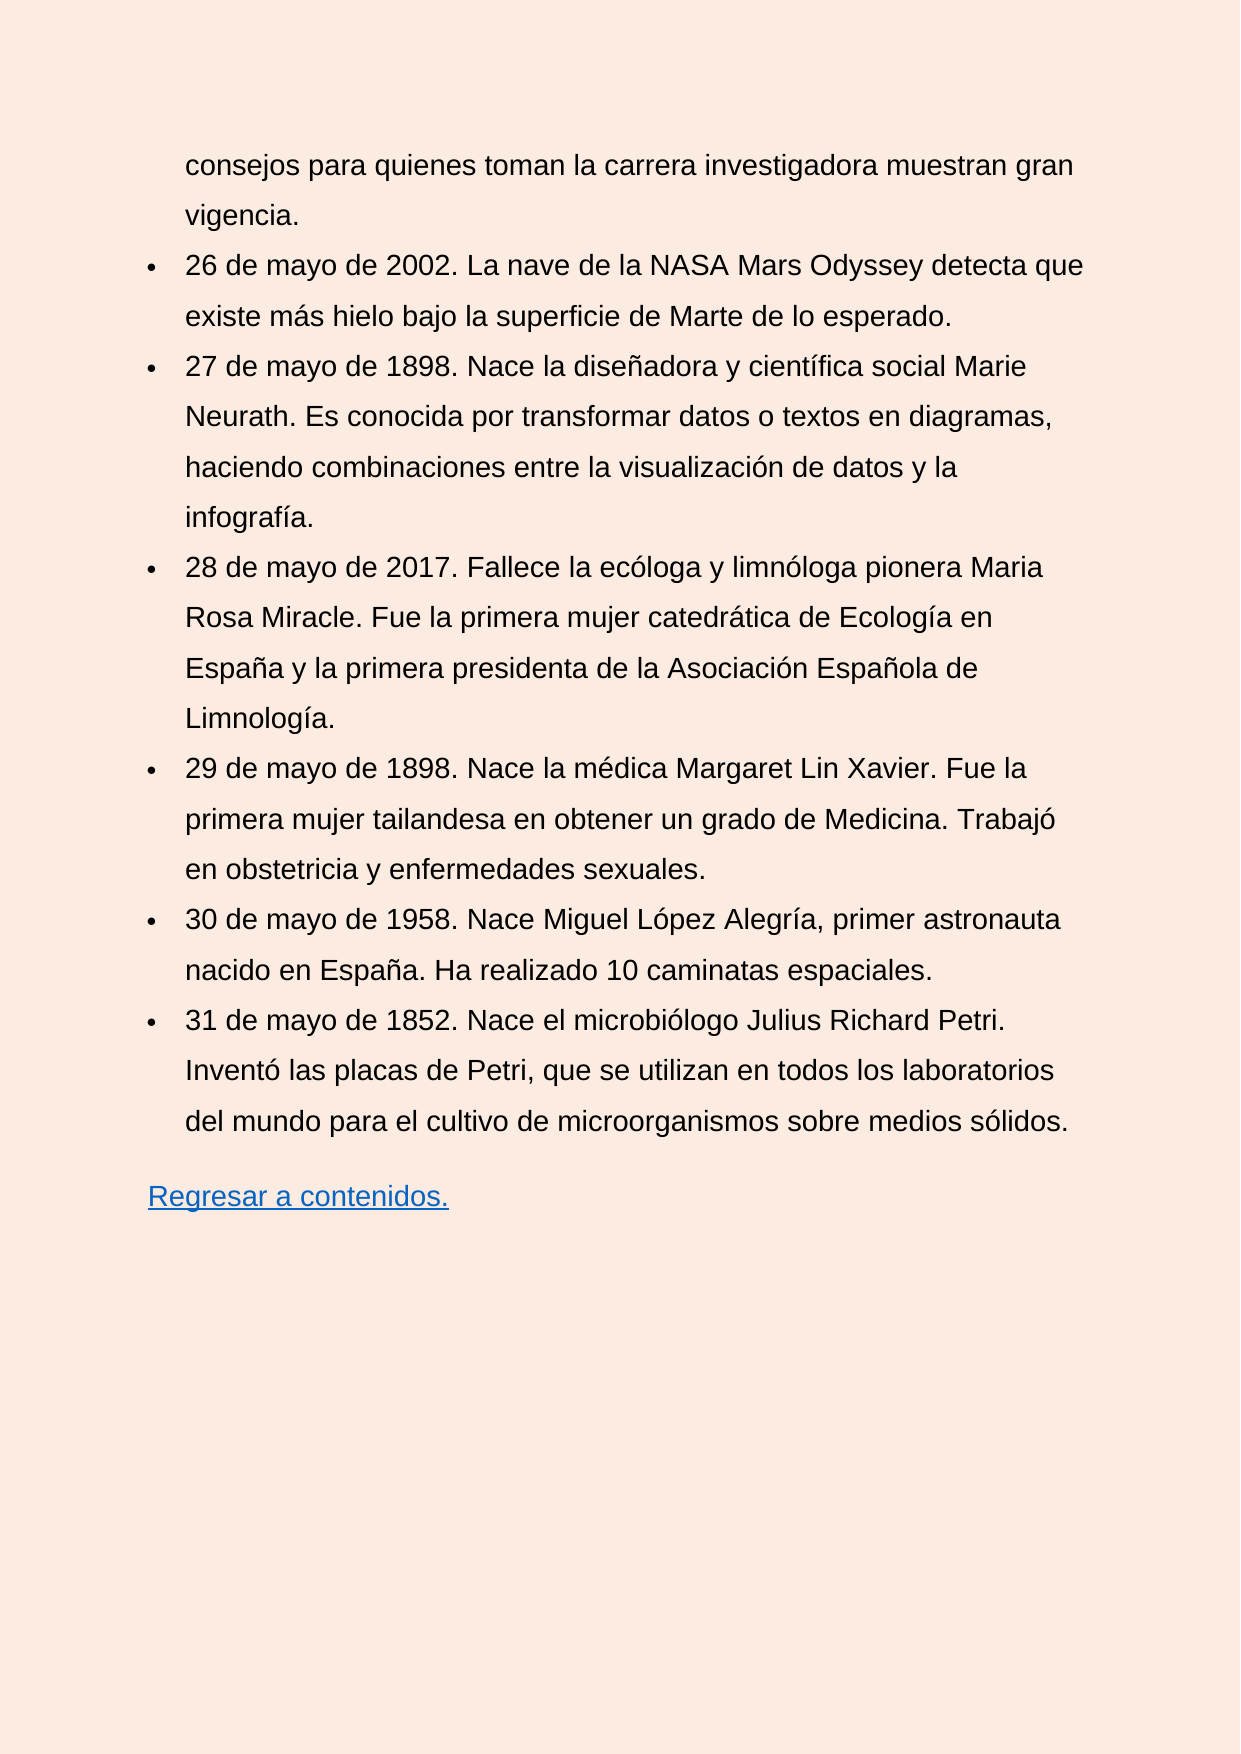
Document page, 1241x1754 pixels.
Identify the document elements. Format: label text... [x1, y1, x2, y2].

list 29 de mayo de 1898. Nace la médica Margaret Lin Xavier. Fue la primera mujer tailandesa en obtener un grado de Medicina. Trabajó en obstetricia y enfermedades sexuales. [148, 751, 1092, 886]
list 30 de mayo de 1958. Nace Miguel López Alegría, primer astronauta nacido en España. Ha realizado 10 caminatas espaciales. [148, 902, 1092, 986]
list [148, 148, 1092, 232]
list 26 de mayo de 2002. La nave de la NASA Mars Odyssey detecta que existe más hielo bajo la superficie de Marte de lo esperado. [148, 248, 1092, 332]
list 31 de mayo de 1852. Nace el microbiólogo Julius Richard Petri. Inventó las placas de Petri, que se utilizan en todos los laboratorios del mundo para el cultivo de microorganismos sobre medios sólidos. [148, 1003, 1092, 1137]
text Regresar a contenidos. [148, 1179, 1092, 1212]
list 27 de mayo de 1898. Nace la diseñadora y científica social Marie Neurath. Es conocida por transformar datos o textos en diagramas, haciendo combinaciones entre la visualización de datos y la infografía. [148, 349, 1092, 533]
list 28 de mayo de 2017. Fallece la ecóloga y limnóloga pionera Maria Rosa Miracle. Fue la primera mujer catedrática de Ecología en España y la primera presidenta de la Asociación Española de Limnología. [148, 550, 1092, 735]
